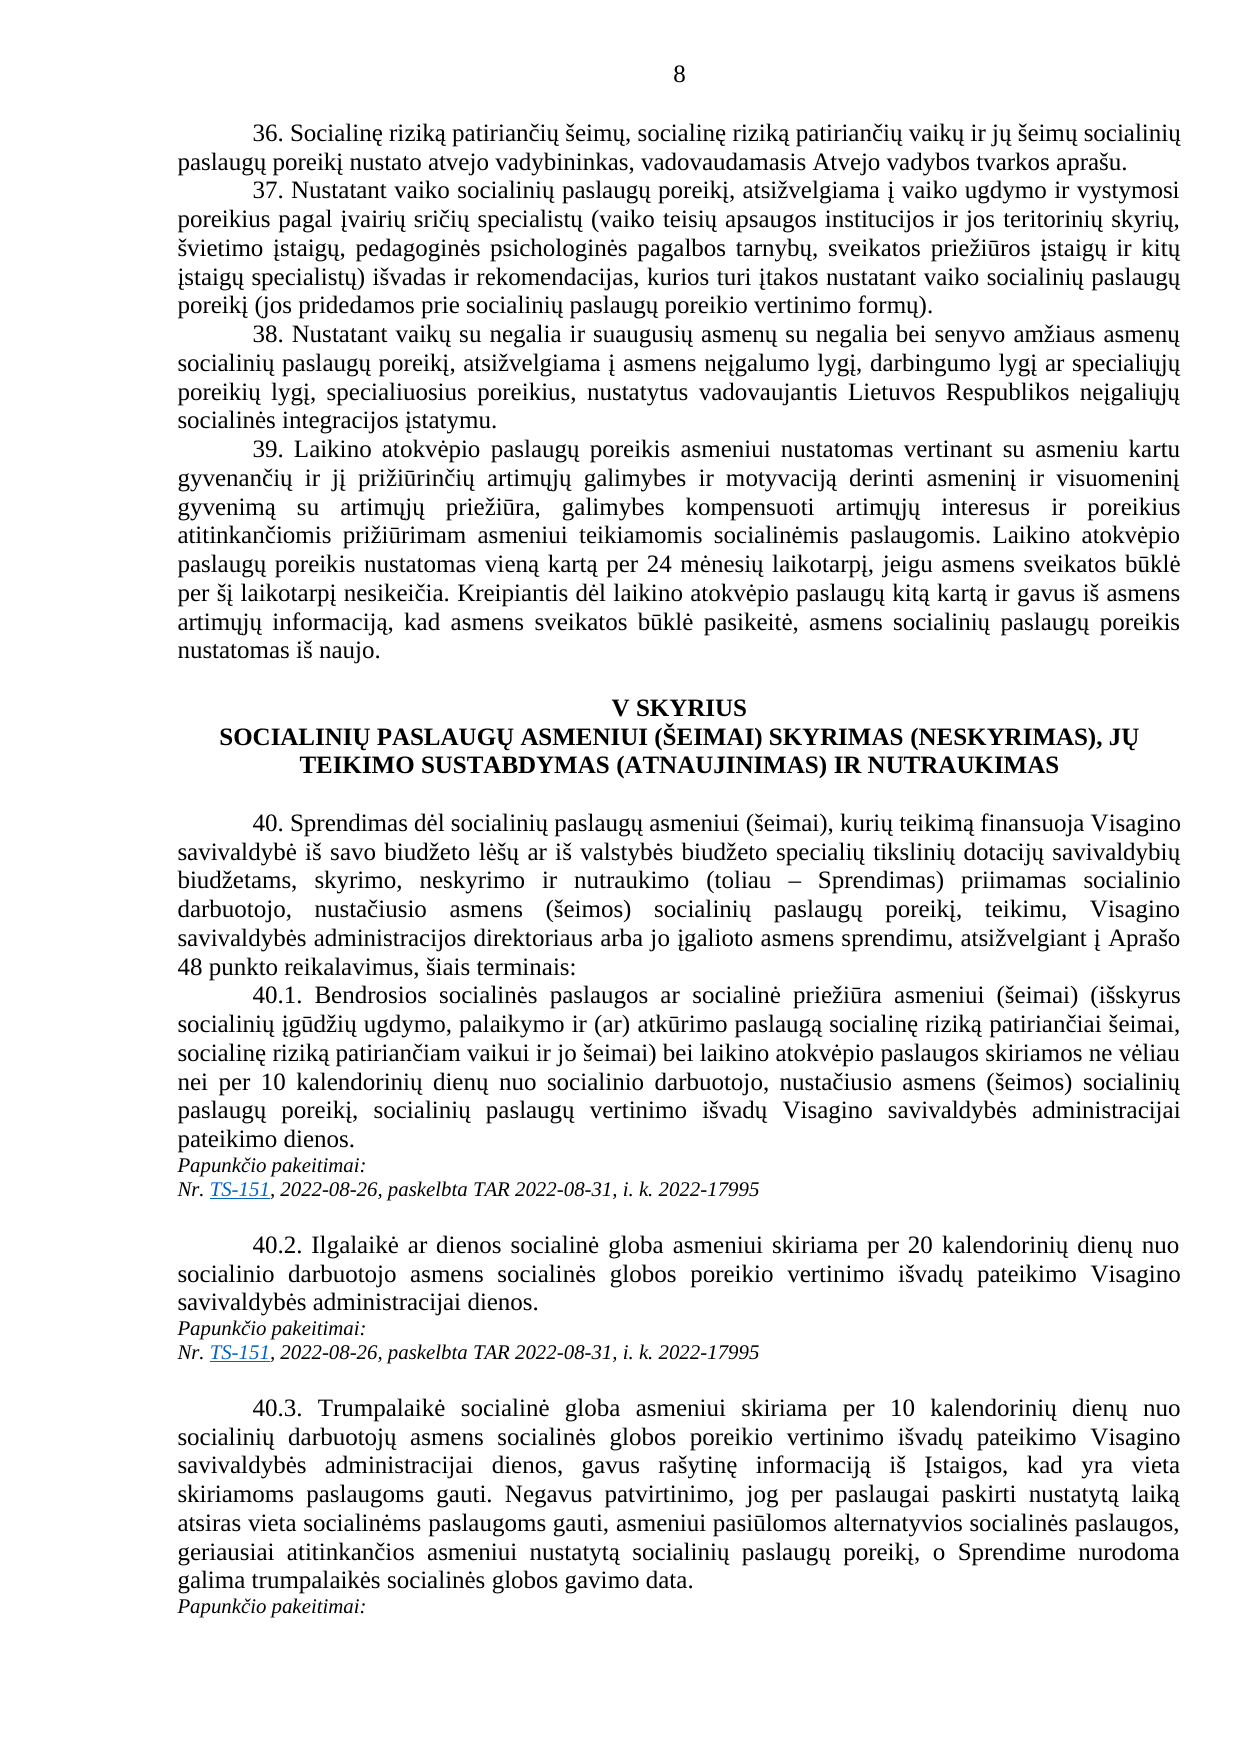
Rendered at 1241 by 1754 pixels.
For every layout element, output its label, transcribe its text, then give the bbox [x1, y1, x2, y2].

text SOCIALINIŲ PASLAUGŲ ASMENIUI (ŠEIMAI) SKYRIMAS (NESKYRIMAS), JŲ TEIKIMO SUSTABDYMAS (ATNAUJINIMAS) IR NUTRAUKIMAS [177, 722, 1181, 779]
text 40.3. Trumpalaikė socialinė globa asmeniui skiriama per 10 kalendorinių dienų nuo socialinių darbuotojų asmens socialinės globos poreikio vertinimo išvadų pateikimo Visagino savivaldybės administracijai dienos, gavus rašytinę informaciją iš Įstaigos, kad yra vieta skiriamoms paslaugoms gauti. Negavus patvirtinimo, jog per paslaugai paskirti nustatytą laiką atsiras vieta socialinėms paslaugoms gauti, asmeniui pasiūlomos alternatyvios socialinės paslaugos, geriausiai atitinkančios asmeniui nustatytą socialinių paslaugų poreikį, o Sprendime nurodoma galima trumpalaikės socialinės globos gavimo data. [177, 1393, 1181, 1594]
text V SKYRIUS [177, 693, 1181, 722]
text Papunkčio pakeitimai: [177, 1316, 1181, 1340]
text 40.2. Ilgalaikė ar dienos socialinė globa asmeniui skiriama per 20 kalendorinių dienų nuo socialinio darbuotojo asmens socialinės globos poreikio vertinimo išvadų pateikimo Visagino savivaldybės administracijai dienos. [177, 1230, 1181, 1316]
text Nr. TS-151, 2022-08-26, paskelbta TAR 2022-08-31, i. k. 2022-17995 [177, 1177, 1181, 1201]
text 39. Laikino atokvėpio paslaugų poreikis asmeniui nustatomas vertinant su asmeniu kartu gyvenančių ir jį prižiūrinčių artimųjų galimybes ir motyvaciją derinti asmeninį ir visuomeninį gyvenimą su artimųjų priežiūra, galimybes kompensuoti artimųjų interesus ir poreikius atitinkančiomis prižiūrimam asmeniui teikiamomis socialinėmis paslaugomis. Laikino atokvėpio paslaugų poreikis nustatomas vieną kartą per 24 mėnesių laikotarpį, jeigu asmens sveikatos būklė per šį laikotarpį nesikeičia. Kreipiantis dėl laikino atokvėpio paslaugų kitą kartą ir gavus iš asmens artimųjų informaciją, kad asmens sveikatos būklė pasikeitė, asmens socialinių paslaugų poreikis nustatomas iš naujo. [177, 434, 1181, 664]
text Nr. TS-151, 2022-08-26, paskelbta TAR 2022-08-31, i. k. 2022-17995 [177, 1340, 1181, 1364]
text 38. Nustatant vaikų su negalia ir suaugusių asmenų su negalia bei senyvo amžiaus asmenų socialinių paslaugų poreikį, atsižvelgiama į asmens neįgalumo lygį, darbingumo lygį ar specialiųjų poreikių lygį, specialiuosius poreikius, nustatytus vadovaujantis Lietuvos Respublikos neįgaliųjų socialinės integracijos įstatymu. [177, 319, 1181, 434]
text 40. Sprendimas dėl socialinių paslaugų asmeniui (šeimai), kurių teikimą finansuoja Visagino savivaldybė iš savo biudžeto lėšų ar iš valstybės biudžeto specialių tikslinių dotacijų savivaldybių biudžetams, skyrimo, neskyrimo ir nutraukimo (toliau – Sprendimas) priimamas socialinio darbuotojo, nustačiusio asmens (šeimos) socialinių paslaugų poreikį, teikimu, Visagino savivaldybės administracijos direktoriaus arba jo įgalioto asmens sprendimu, atsižvelgiant į Aprašo 48 punkto reikalavimus, šiais terminais: [177, 808, 1181, 981]
text 40.1. Bendrosios socialinės paslaugos ar socialinė priežiūra asmeniui (šeimai) (išskyrus socialinių įgūdžių ugdymo, palaikymo ir (ar) atkūrimo paslaugą socialinę riziką patiriančiai šeimai, socialinę riziką patiriančiam vaikui ir jo šeimai) bei laikino atokvėpio paslaugos skiriamos ne vėliau nei per 10 kalendorinių dienų nuo socialinio darbuotojo, nustačiusio asmens (šeimos) socialinių paslaugų poreikį, socialinių paslaugų vertinimo išvadų Visagino savivaldybės administracijai pateikimo dienos. [177, 981, 1181, 1153]
text Papunkčio pakeitimai: [177, 1594, 1181, 1618]
text Papunkčio pakeitimai: [177, 1153, 1181, 1177]
text 37. Nustatant vaiko socialinių paslaugų poreikį, atsižvelgiama į vaiko ugdymo ir vystymosi poreikius pagal įvairių sričių specialistų (vaiko teisių apsaugos institucijos ir jos teritorinių skyrių, švietimo įstaigų, pedagoginės psichologinės pagalbos tarnybų, sveikatos priežiūros įstaigų ir kitų įstaigų specialistų) išvadas ir rekomendacijas, kurios turi įtakos nustatant vaiko socialinių paslaugų poreikį (jos pridedamos prie socialinių paslaugų poreikio vertinimo formų). [177, 176, 1181, 319]
text 36. Socialinę riziką patiriančių šeimų, socialinę riziką patiriančių vaikų ir jų šeimų socialinių paslaugų poreikį nustato atvejo vadybininkas, vadovaudamasis Atvejo vadybos tvarkos aprašu. [177, 118, 1181, 176]
